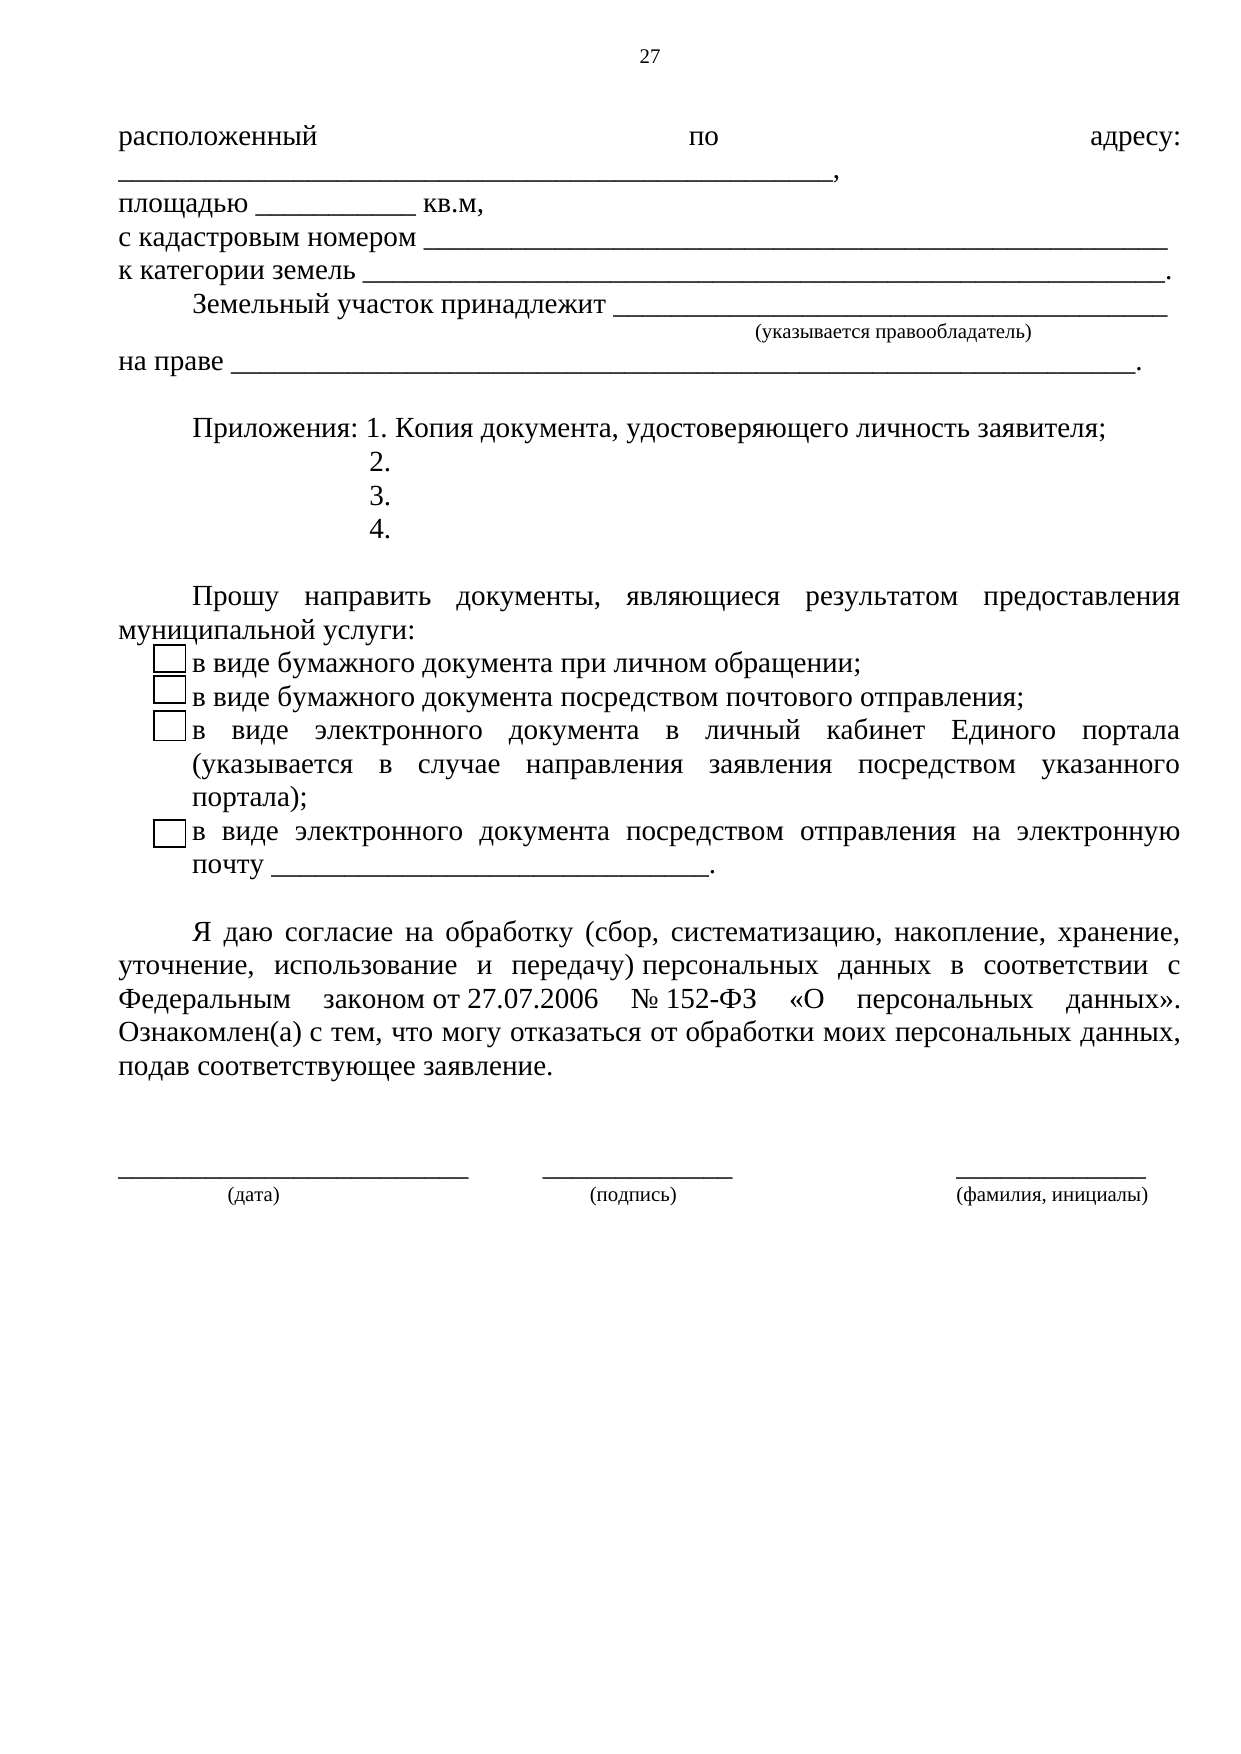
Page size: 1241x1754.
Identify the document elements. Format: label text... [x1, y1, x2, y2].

text Я даю согласие на обработку (сбор, систематизацию, накопление, хранение, уточнение, использование и передачу) персональных данных в соответствии с Федеральным законом от 27.07.2006 № 152-ФЗ «О персональных данных». Ознакомлен(а) с тем, что могу отказаться от обработки моих персональных данных, подав соответствующее заявление. [118, 914, 1181, 1081]
text (указывается правообладатель) [605, 319, 1181, 343]
text Приложения: 1. Копия документа, удостоверяющего личность заявителя; [118, 411, 1181, 444]
text Земельный участок принадлежит ______________________________________ [118, 286, 1181, 319]
table_cell (подпись) [531, 1182, 945, 1206]
table_header _____________ [531, 1149, 945, 1182]
text расположенный по адресу: _________________________________________________, [118, 118, 1181, 185]
text на праве ______________________________________________________________. [118, 343, 1181, 377]
table_cell (фамилия, инициалы) [945, 1182, 1192, 1206]
table_header _____________ [945, 1149, 1192, 1182]
text к категории земель _______________________________________________________. [118, 252, 1181, 286]
text в виде электронного документа в личный кабинет Единого портала (указывается в случае направления заявления посредством указанного портала); [192, 712, 1181, 813]
text в виде бумажного документа при личном обращении; [118, 645, 1181, 679]
table_cell (дата) [107, 1182, 531, 1206]
text 3. [118, 478, 1181, 511]
text 2. [118, 444, 1181, 478]
table_header ________________________ [107, 1149, 531, 1182]
text в виде электронного документа посредством отправления на электронную почту ______________________________. [192, 813, 1181, 880]
text Прошу направить документы, являющиеся результатом предоставления муниципальной услуги: [118, 578, 1181, 645]
text площадью ___________ кв.м, [118, 185, 1181, 219]
text в виде бумажного документа посредством почтового отправления; [118, 679, 1181, 712]
text 4. [118, 511, 1181, 545]
text с кадастровым номером ___________________________________________________ [118, 219, 1181, 252]
